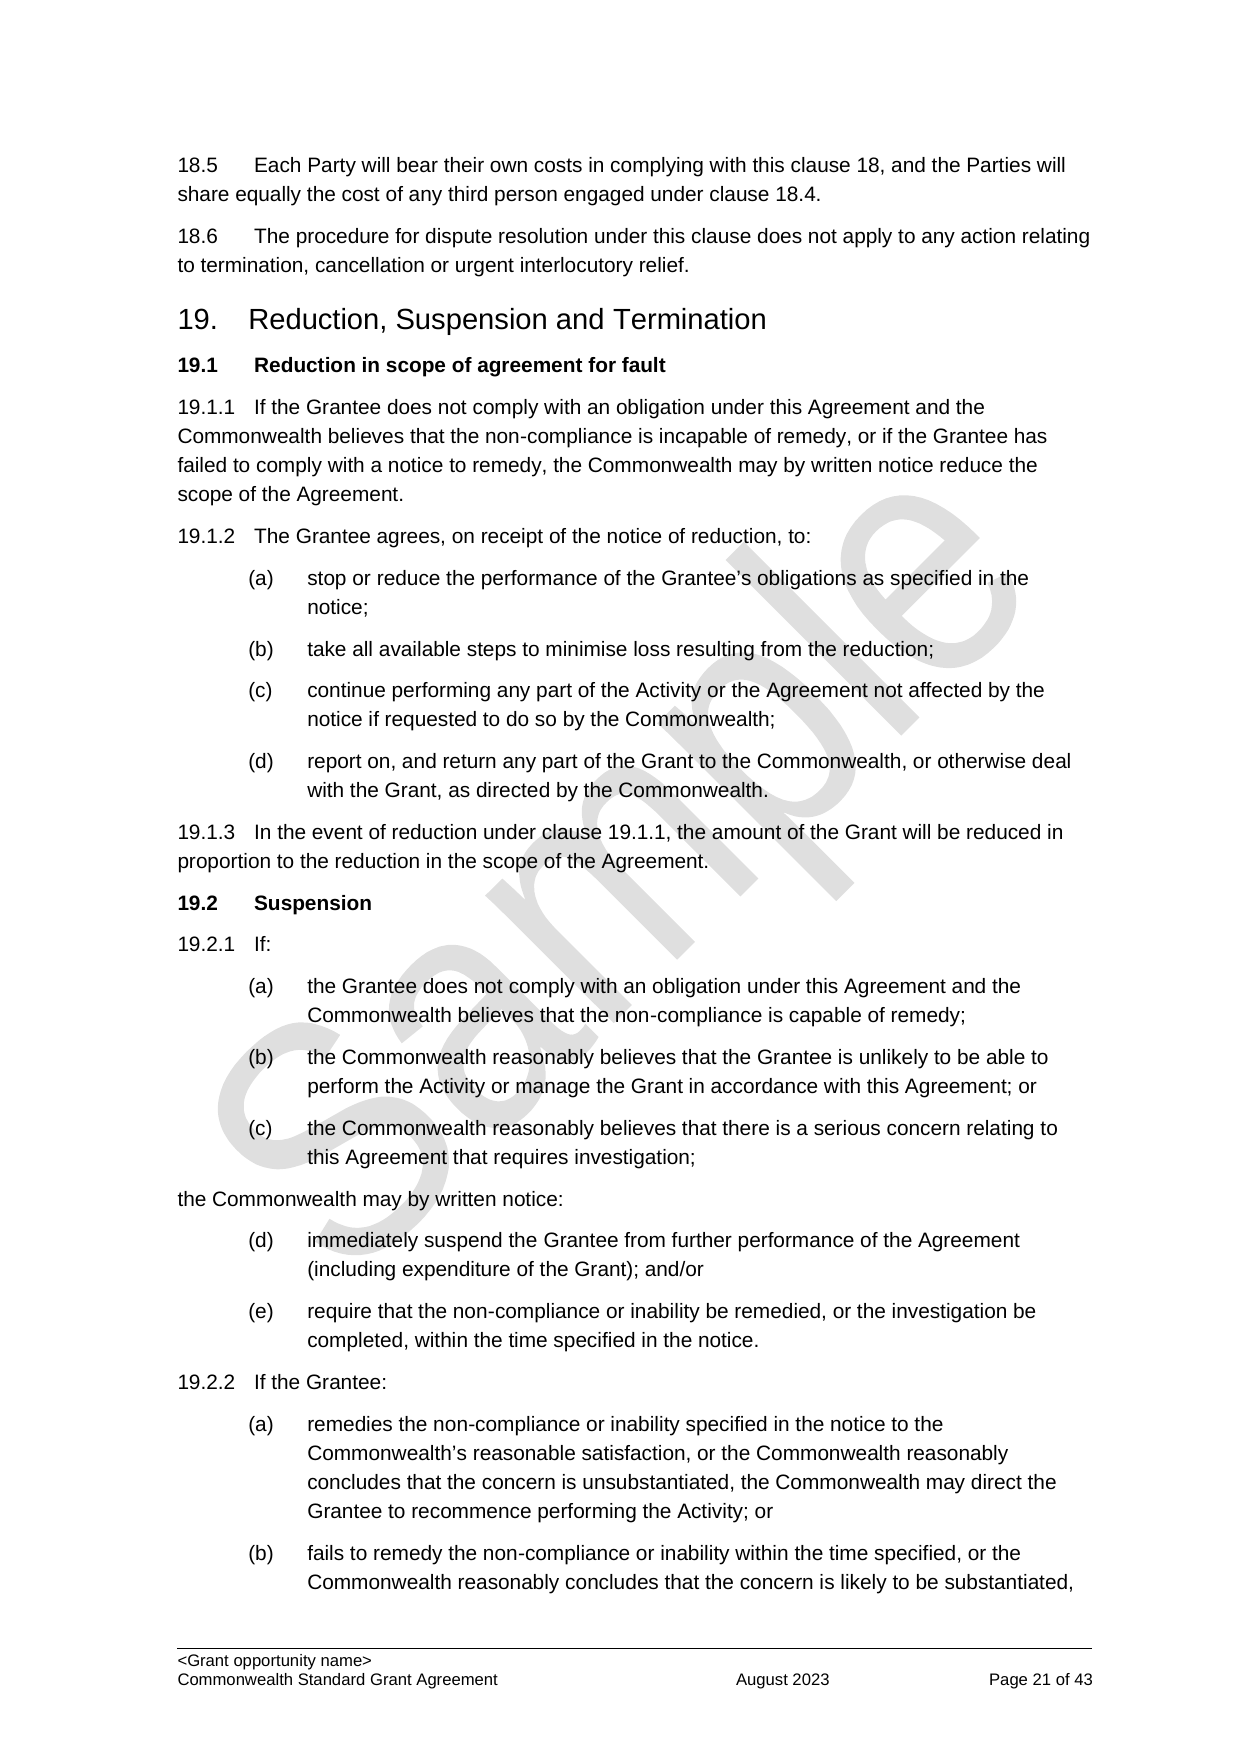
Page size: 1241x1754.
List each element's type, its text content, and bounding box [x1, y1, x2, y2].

text (a) remedies the non‐compliance or inability specified in the notice to the Commonwealth’s reasonable satisfaction, or the Commonwealth reasonably concludes that the concern is unsubstantiated, the Commonwealth may direct the Grantee to recommence performing the Activity; or [248, 1406, 1092, 1523]
text (c) the Commonwealth reasonably believes that there is a serious concern relating to this Agreement that requires investigation; [248, 1110, 1092, 1169]
text 18.6 The procedure for dispute resolution under this clause does not apply to any action relating to termination, cancellation or urgent interlocutory relief. [177, 218, 1092, 277]
text 19.1 Reduction in scope of agreement for fault [177, 348, 1092, 377]
text 19.1.2 The Grantee agrees, on receipt of the notice of reduction, to: [177, 519, 1092, 548]
text (b) take all available steps to minimise loss resulting from the reduction; [248, 631, 1092, 660]
text (e) require that the non‐compliance or inability be remedied, or the investigation be completed, within the time specified in the notice. [248, 1294, 1092, 1352]
text 19.2 Suspension [177, 885, 1092, 914]
text (c) continue performing any part of the Activity or the Agreement not affected by the notice if requested to do so by the Commonwealth; [248, 673, 1092, 731]
text (a) the Grantee does not comply with an obligation under this Agreement and the Commonwealth believes that the non‐compliance is capable of remedy; [248, 969, 1092, 1027]
text 19.1.1 If the Grantee does not comply with an obligation under this Agreement and the Commonwealth believes that the non‐compliance is incapable of remedy, or if the Grantee has failed to comply with a notice to remedy, the Commonwealth may by written notice reduce the scope of the Agreement. [177, 389, 1092, 506]
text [248, 1535, 1092, 1594]
text 19.1.3 In the event of reduction under clause 19.1.1, the amount of the Grant will be reduced in proportion to the reduction in the scope of the Agreement. [177, 814, 1092, 873]
subtitle Reduction, Suspension and Termination [177, 302, 1092, 335]
text (a) stop or reduce the performance of the Grantee’s obligations as specified in the notice; [248, 560, 1092, 619]
text the Commonwealth may by written notice: [177, 1181, 1092, 1210]
text 18.5 Each Party will bear their own costs in complying with this clause 18, and the Parties will share equally the cost of any third person engaged under clause 18.4. [177, 148, 1092, 206]
text (d) report on, and return any part of the Grant to the Commonwealth, or otherwise deal with the Grant, as directed by the Commonwealth. [248, 744, 1092, 802]
text (b) the Commonwealth reasonably believes that the Grantee is unlikely to be able to perform the Activity or manage the Grant in accordance with this Agreement; or [248, 1039, 1092, 1098]
text 19.2.2 If the Grantee: [177, 1364, 1092, 1394]
text 19.2.1 If: [177, 927, 1092, 956]
text (d) immediately suspend the Grantee from further performance of the Agreement (including expenditure of the Grant); and/or [248, 1223, 1092, 1281]
